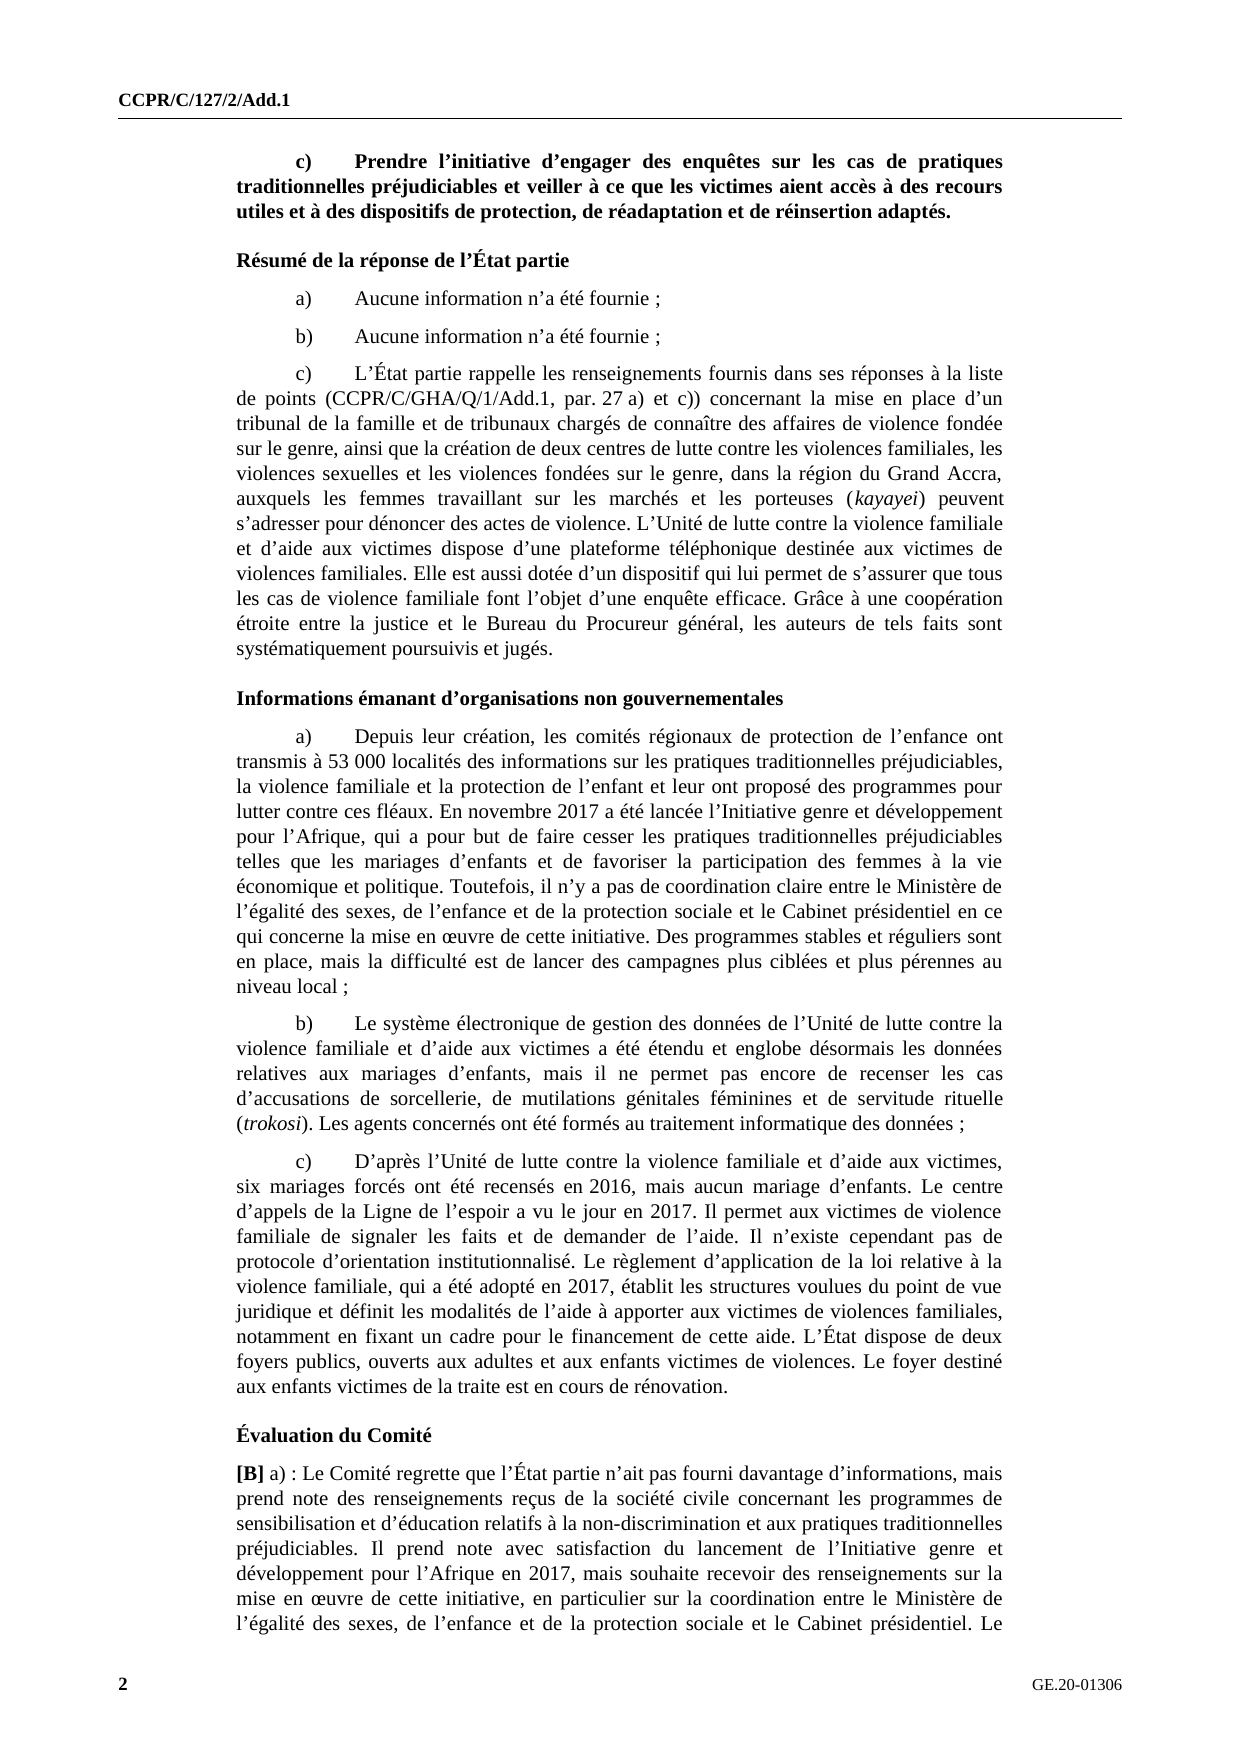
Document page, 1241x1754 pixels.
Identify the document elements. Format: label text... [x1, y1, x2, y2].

text a) Aucune information n’a été fournie ; [236, 285, 1004, 310]
text a) Depuis leur création, les comités régionaux de protection de l’enfance ont transmis à 53 000 localités des informations sur les pratiques traditionnelles préjudiciables, la violence familiale et la protection de l’enfant et leur ont proposé des programmes pour lutter contre ces fléaux. En novembre 2017 a été lancée l’Initiative genre et développement pour l’Afrique, qui a pour but de faire cesser les pratiques traditionnelles préjudiciables telles que les mariages d’enfants et de favoriser la participation des femmes à la vie économique et politique. Toutefois, il n’y a pas de coordination claire entre le Ministère de l’égalité des sexes, de l’enfance et de la protection sociale et le Cabinet présidentiel en ce qui concerne la mise en œuvre de cette initiative. Des programmes stables et réguliers sont en place, mais la difficulté est de lancer des campagnes plus ciblées et plus pérennes au niveau local ; [236, 723, 1004, 998]
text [236, 1460, 1004, 1635]
text c) D’après l’Unité de lutte contre la violence familiale et d’aide aux victimes, six mariages forcés ont été recensés en 2016, mais aucun mariage d’enfants. Le centre d’appels de la Ligne de l’espoir a vu le jour en 2017. Il permet aux victimes de violence familiale de signaler les faits et de demander de l’aide. Il n’existe cependant pas de protocole d’orientation institutionnalisé. Le règlement d’application de la loi relative à la violence familiale, qui a été adopté en 2017, établit les structures voulues du point de vue juridique et définit les modalités de l’aide à apporter aux victimes de violences familiales, notamment en fixant un cadre pour le financement de cette aide. L’État dispose de deux foyers publics, ouverts aux adultes et aux enfants victimes de violences. Le foyer destiné aux enfants victimes de la traite est en cours de rénovation. [236, 1148, 1004, 1398]
text c) Prendre l’initiative d’engager des enquêtes sur les cas de pratiques traditionnelles préjudiciables et veiller à ce que les victimes aient accès à des recours utiles et à des dispositifs de protection, de réadaptation et de réinsertion adaptés. [236, 148, 1004, 223]
text Informations émanant d’organisations non gouvernementales [118, 685, 1004, 710]
text c) L’État partie rappelle les renseignements fournis dans ses réponses à la liste de points (CCPR/C/GHA/Q/1/Add.1, par. 27 a) et c)) concernant la mise en place d’un tribunal de la famille et de tribunaux chargés de connaître des affaires de violence fondée sur le genre, ainsi que la création de deux centres de lutte contre les violences familiales, les violences sexuelles et les violences fondées sur le genre, dans la région du Grand Accra, auxquels les femmes travaillant sur les marchés et les porteuses (kayayei) peuvent s’adresser pour dénoncer des actes de violence. L’Unité de lutte contre la violence familiale et d’aide aux victimes dispose d’une plateforme téléphonique destinée aux victimes de violences familiales. Elle est aussi dotée d’un dispositif qui lui permet de s’assurer que tous les cas de violence familiale font l’objet d’une enquête efficace. Grâce à une coopération étroite entre la justice et le Bureau du Procureur général, les auteurs de tels faits sont systématiquement poursuivis et jugés. [236, 360, 1004, 660]
text Résumé de la réponse de l’État partie [118, 248, 1004, 273]
text Évaluation du Comité [118, 1423, 1004, 1448]
text b) Aucune information n’a été fournie ; [236, 323, 1004, 348]
text b) Le système électronique de gestion des données de l’Unité de lutte contre la violence familiale et d’aide aux victimes a été étendu et englobe désormais les données relatives aux mariages d’enfants, mais il ne permet pas encore de recenser les cas d’accusations de sorcellerie, de mutilations génitales féminines et de servitude rituelle (trokosi). Les agents concernés ont été formés au traitement informatique des données ; [236, 1010, 1004, 1135]
